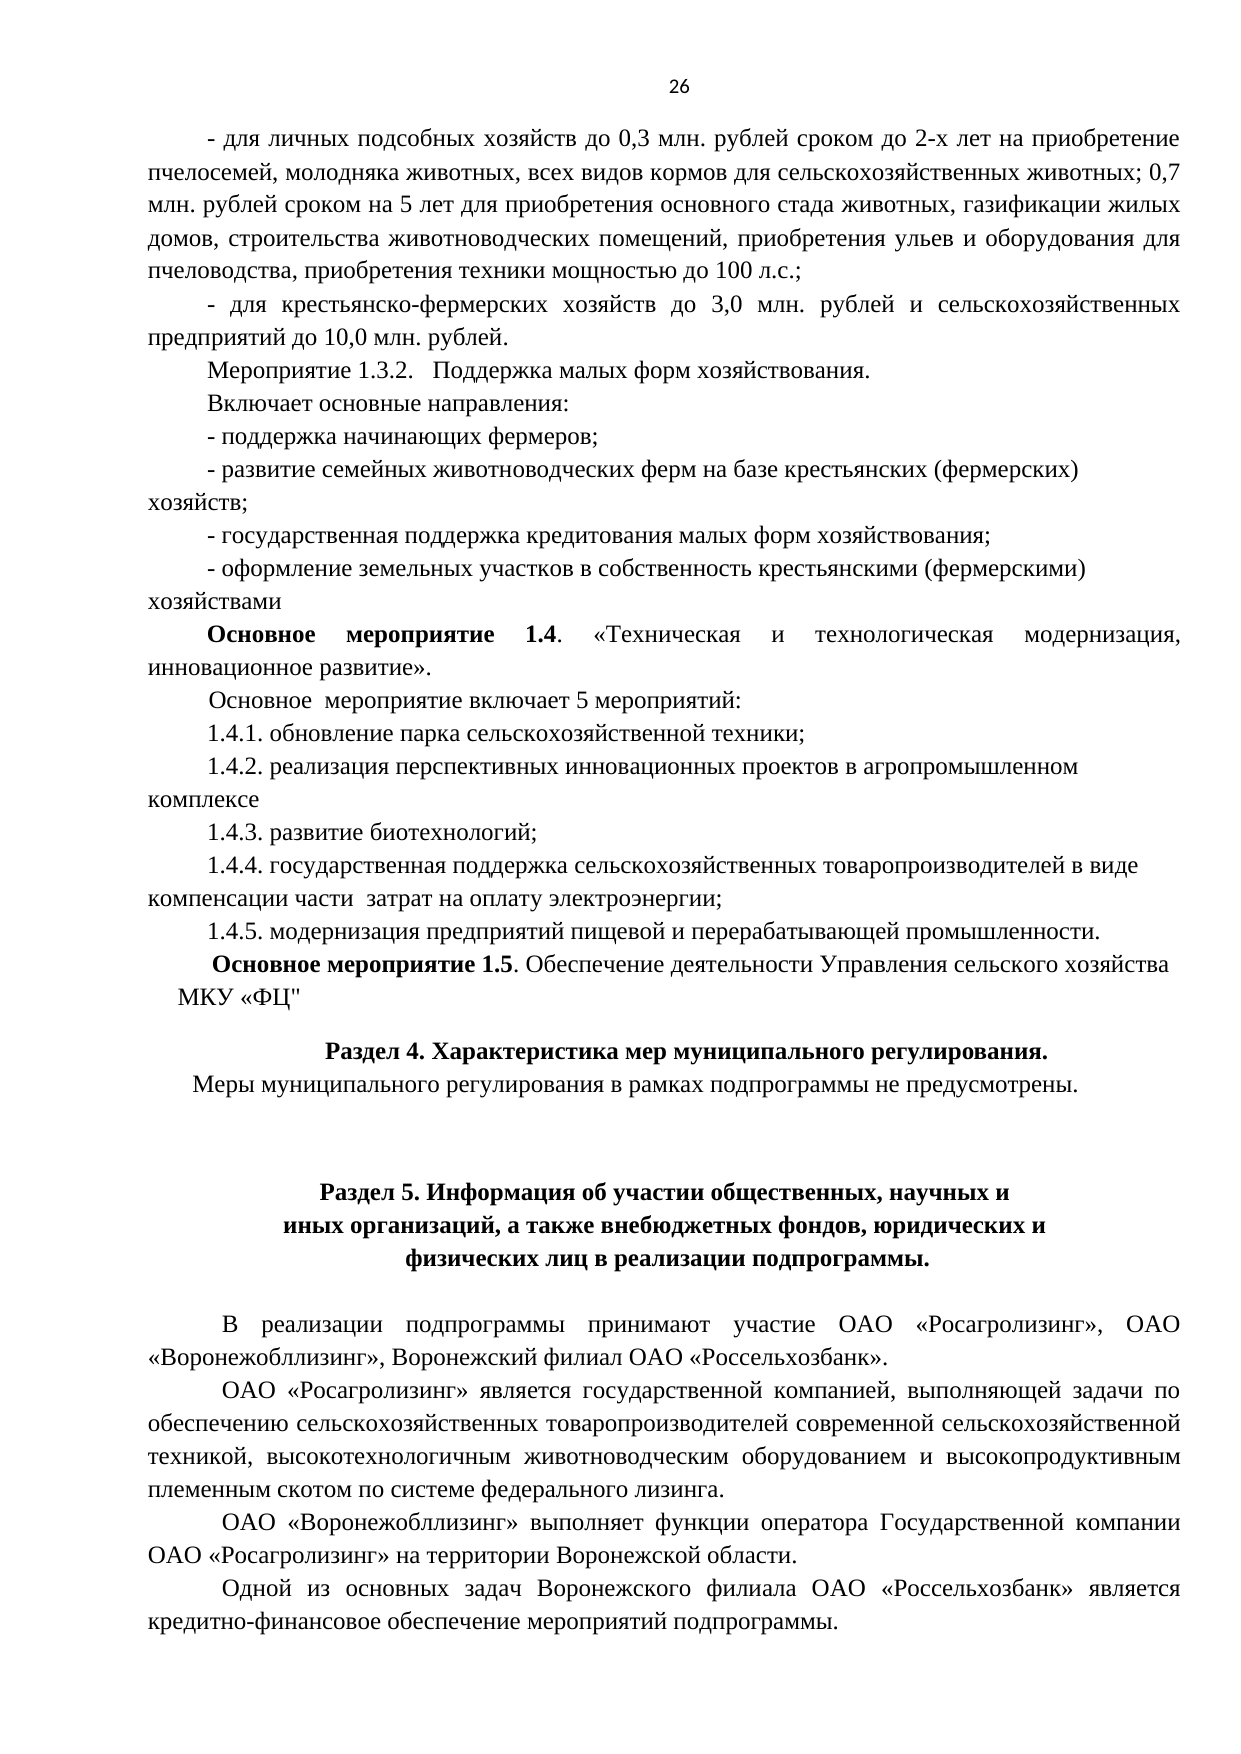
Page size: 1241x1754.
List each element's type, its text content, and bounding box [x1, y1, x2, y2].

text В реализации подпрограммы принимают участие ОАО «Росагролизинг», ОАО «Воронежобллизинг», Воронежский филиал ОАО «Россельхозбанк». [148, 1309, 1181, 1371]
text ОАО «Росагролизинг» является государственной компанией, выполняющей задачи по обеспечению сельскохозяйственных товаропроизводителей современной сельскохозяйственной техникой, высокотехнологичным животноводческим оборудованием и высокопродуктивным племенным скотом по системе федерального лизинга. [148, 1375, 1181, 1503]
text Меры муниципального регулирования в рамках подпрограммы не предусмотрены. [148, 1069, 1181, 1098]
text - развитие семейных животноводческих ферм на базе крестьянских (фермерских) хозяйств; [148, 454, 1181, 516]
text - поддержка начинающих фермеров; [148, 421, 1181, 449]
text ОАО «Воронежобллизинг» выполняет функции оператора Государственной компании ОАО «Росагролизинг» на территории Воронежской области. [148, 1507, 1181, 1569]
text - для крестьянско-фермерских хозяйств до 3,0 млн. рублей и сельскохозяйственных предприятий до 10,0 млн. рублей. [148, 289, 1181, 350]
text 1.4.2. реализация перспективных инновационных проектов в агропромышленном комплексе [148, 751, 1181, 813]
text Основное мероприятие включает 5 мероприятий: [177, 685, 1181, 714]
text иных организаций, а также внебюджетных фондов, юридических и [148, 1210, 1181, 1239]
text физических лиц в реализации подпрограммы. [148, 1243, 1181, 1272]
text Раздел 5. Информация об участии общественных, научных и [148, 1177, 1181, 1206]
text Мероприятие 1.3.2. Поддержка малых форм хозяйствования. [148, 355, 1181, 383]
text Включает основные направления: [148, 388, 1181, 416]
subtitle Раздел 4. Характеристика мер муниципального регулирования. [148, 1036, 1181, 1065]
text Основное мероприятие 1.5. Обеспечение деятельности Управления сельского хозяйства МКУ «ФЦ" [177, 949, 1181, 1011]
text - государственная поддержка кредитования малых форм хозяйствования; [148, 520, 1181, 548]
text 1.4.4. государственная поддержка сельскохозяйственных товаропроизводителей в виде компенсации части затрат на оплату электроэнергии; [148, 850, 1181, 912]
text 1.4.1. обновление парка сельскохозяйственной техники; [148, 718, 1181, 747]
text Одной из основных задач Воронежского филиала ОАО «Россельхозбанк» является кредитно-финансовое обеспечение мероприятий подпрограммы. [148, 1573, 1181, 1635]
text - оформление земельных участков в собственность крестьянскими (фермерскими) хозяйствами [148, 553, 1181, 614]
text 1.4.3. развитие биотехнологий; [148, 817, 1181, 846]
text 1.4.5. модернизация предприятий пищевой и перерабатывающей промышленности. [148, 916, 1181, 945]
text - для личных подсобных хозяйств до 0,3 млн. рублей сроком до 2-х лет на приобретение пчелосемей, молодняка животных, всех видов кормов для сельскохозяйственных животных; 0,7 млн. рублей сроком на 5 лет для приобретения основного стада животных, газификации жилых домов, строительства животноводческих помещений, приобретения ульев и оборудования для пчеловодства, приобретения техники мощностью до 100 л.с.; [148, 123, 1181, 284]
text Основное мероприятие 1.4. «Техническая и технологическая модернизация, инновационное развитие». [148, 619, 1181, 681]
